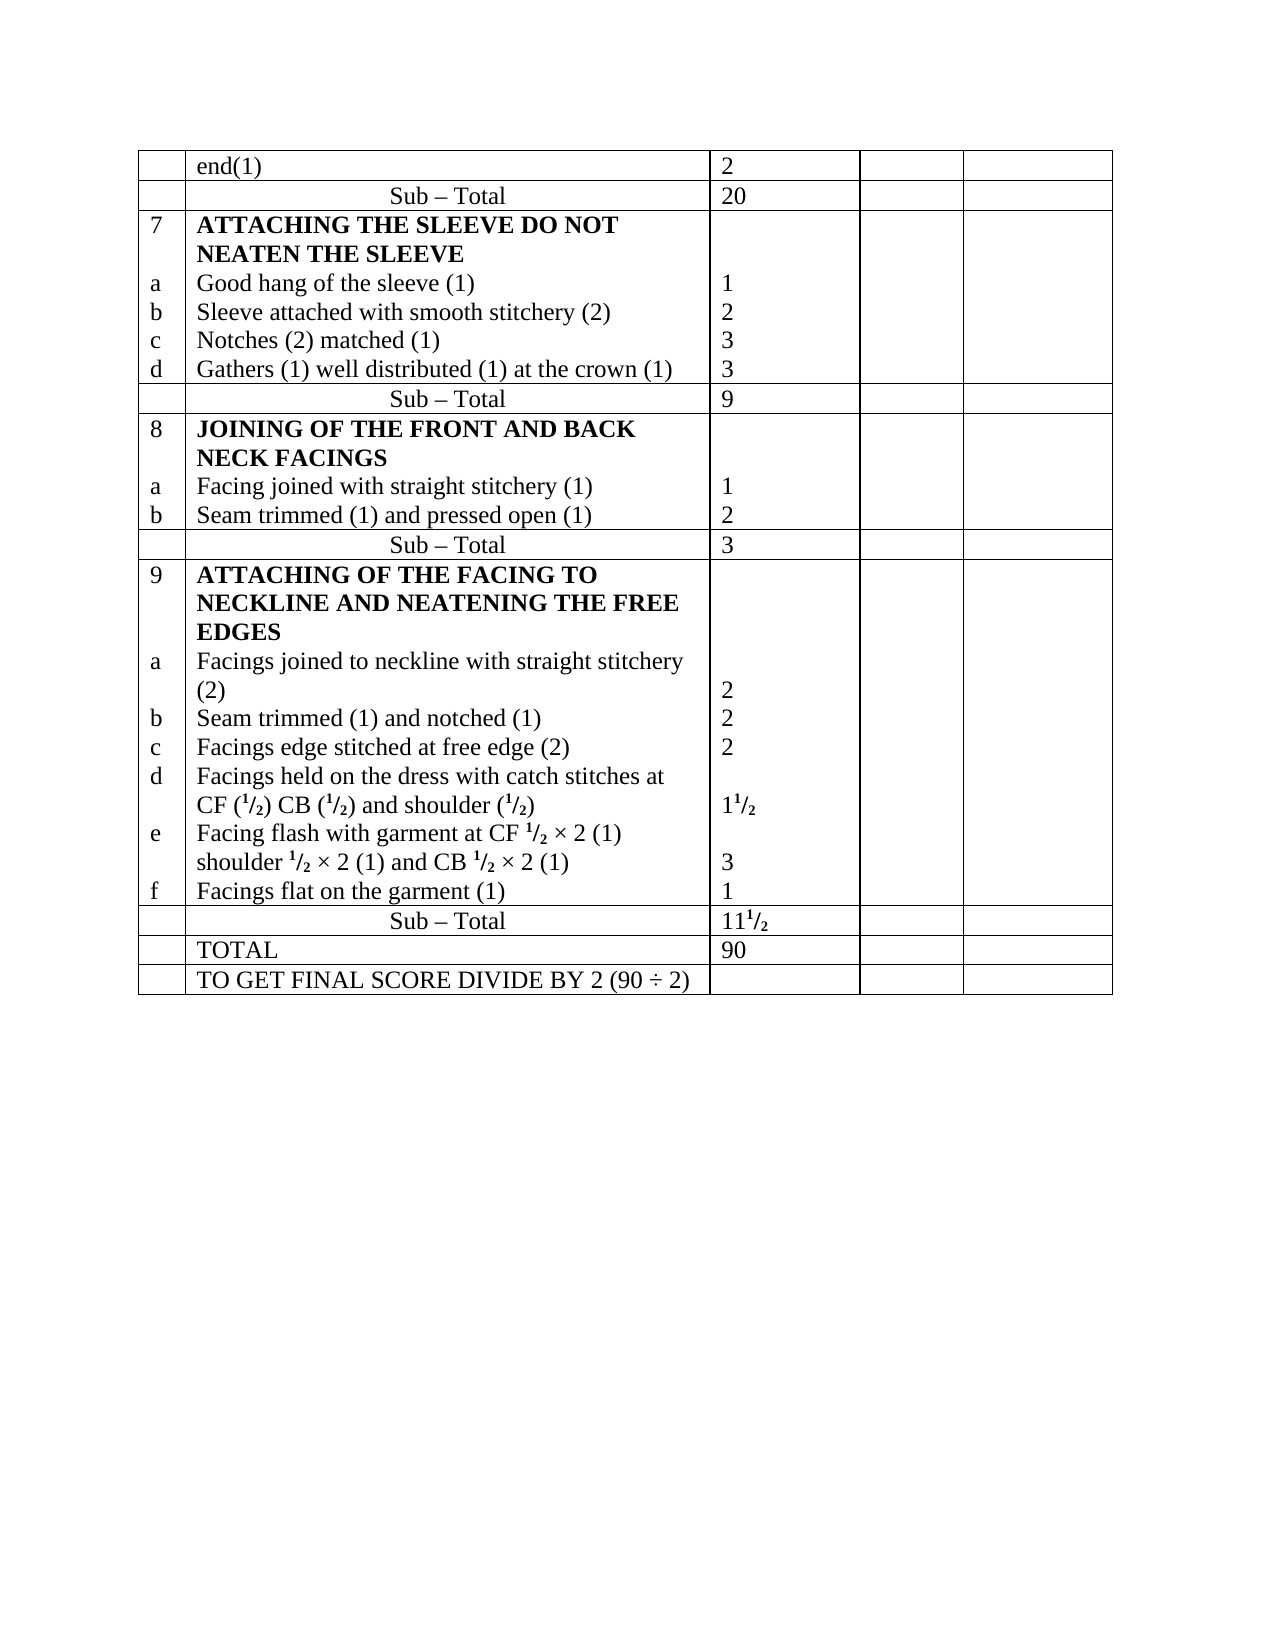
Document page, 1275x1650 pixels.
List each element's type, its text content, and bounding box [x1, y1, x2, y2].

table_cell Sub – Total [186, 906, 709, 934]
table_cell Sub – Total [186, 384, 709, 413]
table_cell [964, 151, 1112, 180]
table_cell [139, 151, 185, 180]
table_cell [139, 384, 185, 413]
table_cell 9 a b c d e f [139, 560, 185, 905]
table_cell Sub – Total [186, 530, 709, 559]
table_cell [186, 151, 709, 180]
table_cell 2 2 2 11/2 3 1 [711, 560, 859, 905]
table_cell 7 a b c d [139, 211, 185, 383]
table_cell [861, 151, 963, 180]
table_cell [139, 936, 185, 964]
table_cell [711, 965, 859, 994]
table_cell [861, 384, 963, 413]
table_cell [964, 965, 1112, 994]
table_cell 8 a b [139, 414, 185, 529]
table_cell [964, 181, 1112, 209]
table_cell [139, 965, 185, 994]
table_cell Sub – Total [186, 181, 709, 209]
table_cell ATTACHING OF THE FACING TO NECKLINE AND NEATENING THE FREE EDGES Facings joined to neckline with straight stitchery (2) Seam trimmed (1) and notched (1) Facings edge stitched at free edge (2) Facings held on the dress with catch stitches at CF (1/2) CB (1/2) and shoulder (1/2) Facing flash with garment at CF 1/2 × 2 (1) shoulder 1/2 × 2 (1) and CB 1/2 × 2 (1) Facings flat on the garment (1) [186, 560, 709, 905]
table_cell [964, 414, 1112, 529]
table_cell [861, 414, 963, 529]
table_cell [964, 936, 1112, 964]
table_cell ATTACHING THE SLEEVE DO NOT NEATEN THE SLEEVE Good hang of the sleeve (1) Sleeve attached with smooth stitchery (2) Notches (2) matched (1) Gathers (1) well distributed (1) at the crown (1) [186, 211, 709, 383]
table_cell 9 [711, 384, 859, 413]
table_cell TO GET FINAL SCORE DIVIDE BY 2 (90 ÷ 2) [186, 965, 709, 994]
table_cell [964, 560, 1112, 905]
table_cell 1 2 [711, 414, 859, 529]
table_cell [139, 530, 185, 559]
table_cell 1 2 3 3 [711, 211, 859, 383]
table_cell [711, 151, 859, 180]
table_cell 3 [711, 530, 859, 559]
table_cell [964, 906, 1112, 934]
table_cell [964, 211, 1112, 383]
table_cell 111/2 [711, 906, 859, 934]
table_cell [861, 530, 963, 559]
table_cell [861, 560, 963, 905]
table_cell [139, 181, 185, 209]
table_cell [964, 530, 1112, 559]
table_cell [861, 906, 963, 934]
table_cell [964, 384, 1112, 413]
table_cell [861, 936, 963, 964]
table_cell [861, 965, 963, 994]
table_cell [139, 906, 185, 934]
table_cell JOINING OF THE FRONT AND BACK NECK FACINGS Facing joined with straight stitchery (1) Seam trimmed (1) and pressed open (1) [186, 414, 709, 529]
table_cell 20 [711, 181, 859, 209]
table_cell 90 [711, 936, 859, 964]
table_cell TOTAL [186, 936, 709, 964]
table_cell [861, 181, 963, 209]
table_cell [861, 211, 963, 383]
